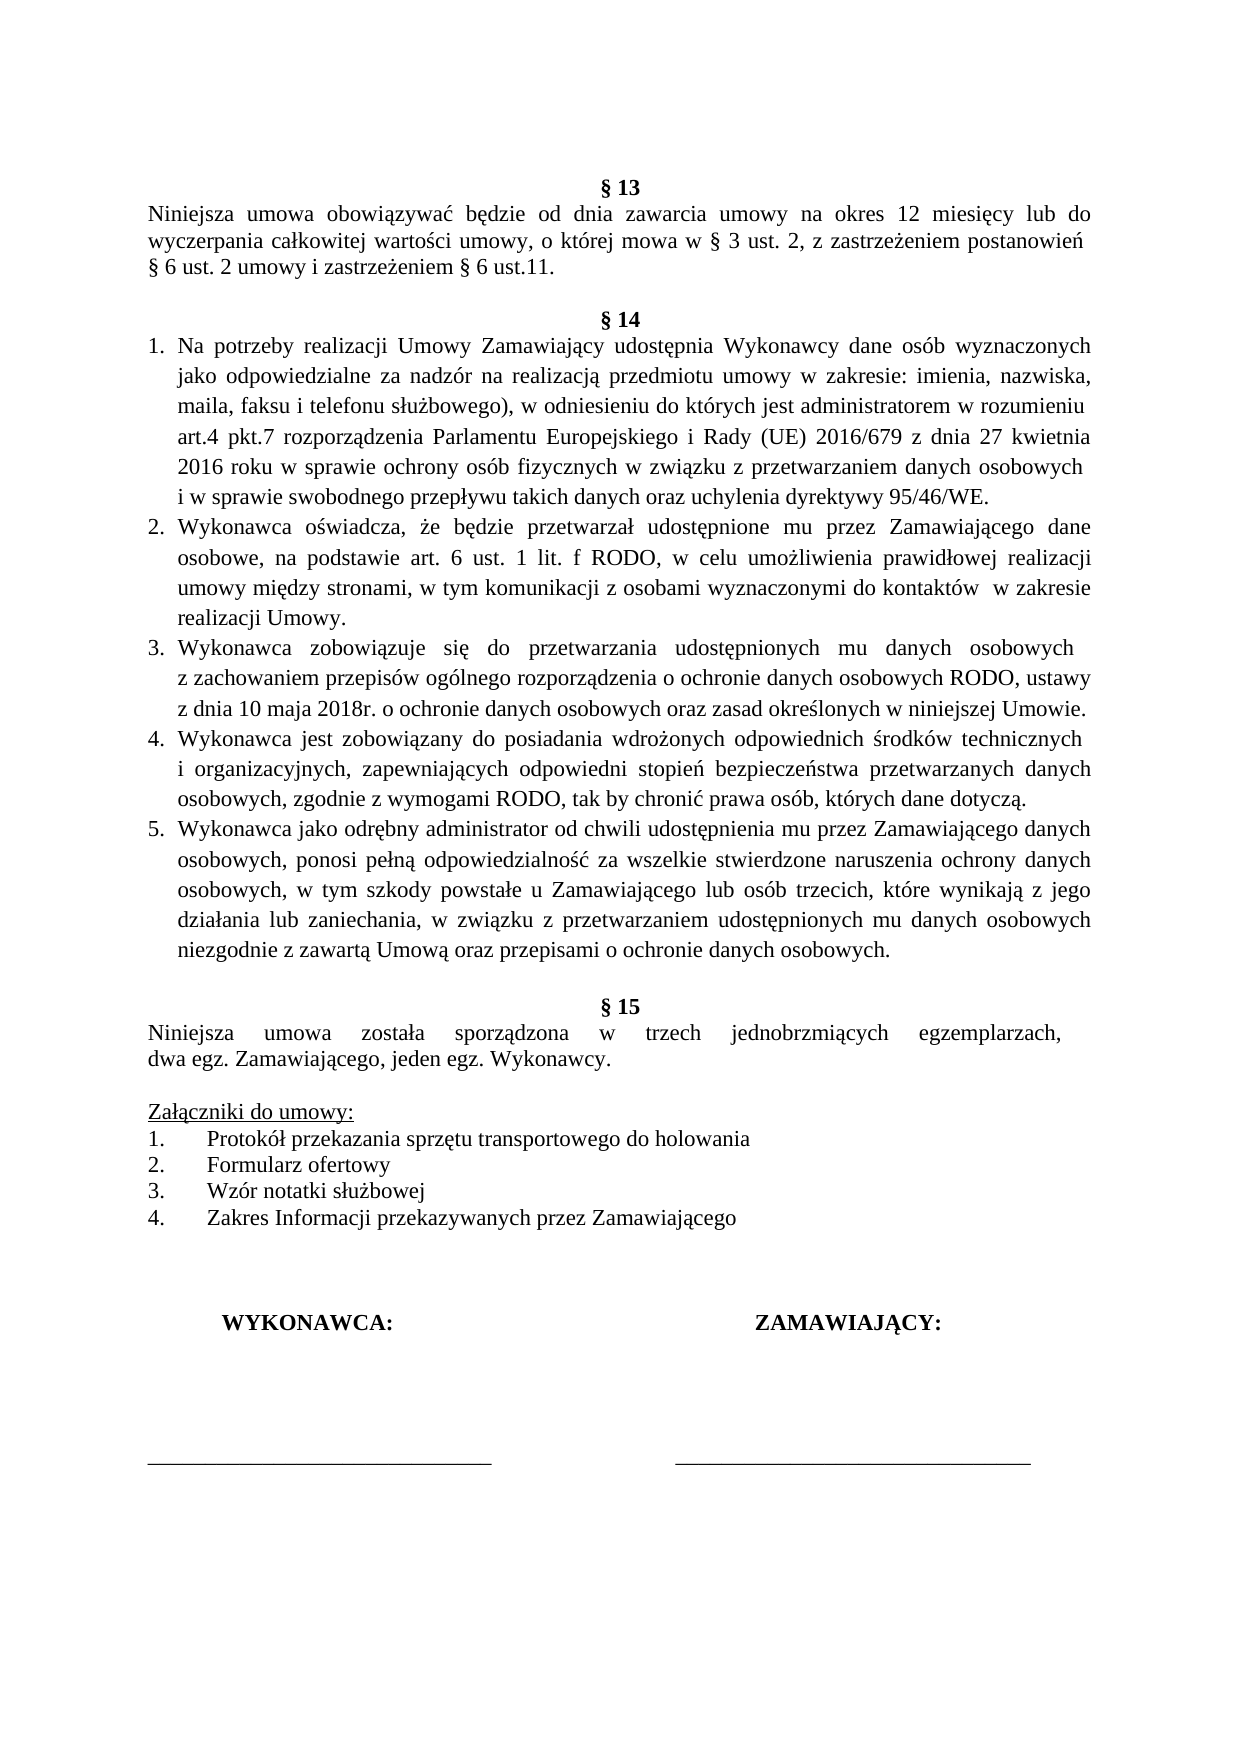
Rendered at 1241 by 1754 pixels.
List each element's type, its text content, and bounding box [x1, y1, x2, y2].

list Na potrzeby realizacji Umowy Zamawiający udostępnia Wykonawcy dane osób wyznaczonych jako odpowiedzialne za nadzór na realizacją przedmiotu umowy w zakresie: imienia, nazwiska, maila, faksu i telefonu służbowego), w odniesieniu do których jest administratorem w rozumieniu art.4 pkt.7 rozporządzenia Parlamentu Europejskiego i Rady (UE) 2016/679 z dnia 27 kwietnia 2016 roku w sprawie ochrony osób fizycznych w związku z przetwarzaniem danych osobowych i w sprawie swobodnego przepływu takich danych oraz uchylenia dyrektywy 95/46/WE. [148, 332, 1093, 509]
list Wykonawca zobowiązuje się do przetwarzania udostępnionych mu danych osobowych z zachowaniem przepisów ogólnego rozporządzenia o ochronie danych osobowych RODO, ustawy z dnia 10 maja 2018r. o ochronie danych osobowych oraz zasad określonych w niniejszej Umowie. [148, 634, 1093, 721]
list Protokół przekazania sprzętu transportowego do holowania [148, 1124, 1093, 1151]
text § 13 [148, 174, 1093, 200]
text Załączniki do umowy: [148, 1098, 1093, 1124]
list Wykonawca jako odrębny administrator od chwili udostępnienia mu przez Zamawiającego danych osobowych, ponosi pełną odpowiedzialność za wszelkie stwierdzone naruszenia ochrony danych osobowych, w tym szkody powstałe u Zamawiającego lub osób trzecich, które wynikają z jego działania lub zaniechania, w związku z przetwarzaniem udostępnionych mu danych osobowych niezgodnie z zawartą Umową oraz przepisami o ochronie danych osobowych. [148, 815, 1093, 963]
text § 14 [148, 306, 1093, 332]
list Wykonawca oświadcza, że będzie przetwarzał udostępnione mu przez Zamawiającego dane osobowe, na podstawie art. 6 ust. 1 lit. f RODO, w celu umożliwienia prawidłowej realizacji umowy między stronami, w tym komunikacji z osobami wyznaczonymi do kontaktów w zakresie realizacji Umowy. [148, 513, 1093, 630]
list Formularz ofertowy [148, 1151, 1093, 1177]
text § 15 [148, 993, 1093, 1019]
list Zakres Informacji przekazywanych przez Zamawiającego [148, 1204, 1093, 1230]
text Niniejsza umowa została sporządzona w trzech jednobrzmiących egzemplarzach, dwa egz. Zamawiającego, jeden egz. Wykonawcy. [148, 1019, 1093, 1072]
list Wykonawca jest zobowiązany do posiadania wdrożonych odpowiednich środków technicznych i organizacyjnych, zapewniających odpowiedni stopień bezpieczeństwa przetwarzanych danych osobowych, zgodnie z wymogami RODO, tak by chronić prawa osób, których dane dotyczą. [148, 725, 1093, 812]
list Wzór notatki służbowej [148, 1177, 1093, 1204]
text ______________________________ _______________________________ [148, 1441, 1093, 1467]
text WYKONAWCA: ZAMAWIAJĄCY: [148, 1309, 1093, 1335]
text Niniejsza umowa obowiązywać będzie od dnia zawarcia umowy na okres 12 miesięcy lub do wyczerpania całkowitej wartości umowy, o której mowa w § 3 ust. 2, z zastrzeżeniem postanowień § 6 ust. 2 umowy i zastrzeżeniem § 6 ust.11. [148, 200, 1093, 279]
